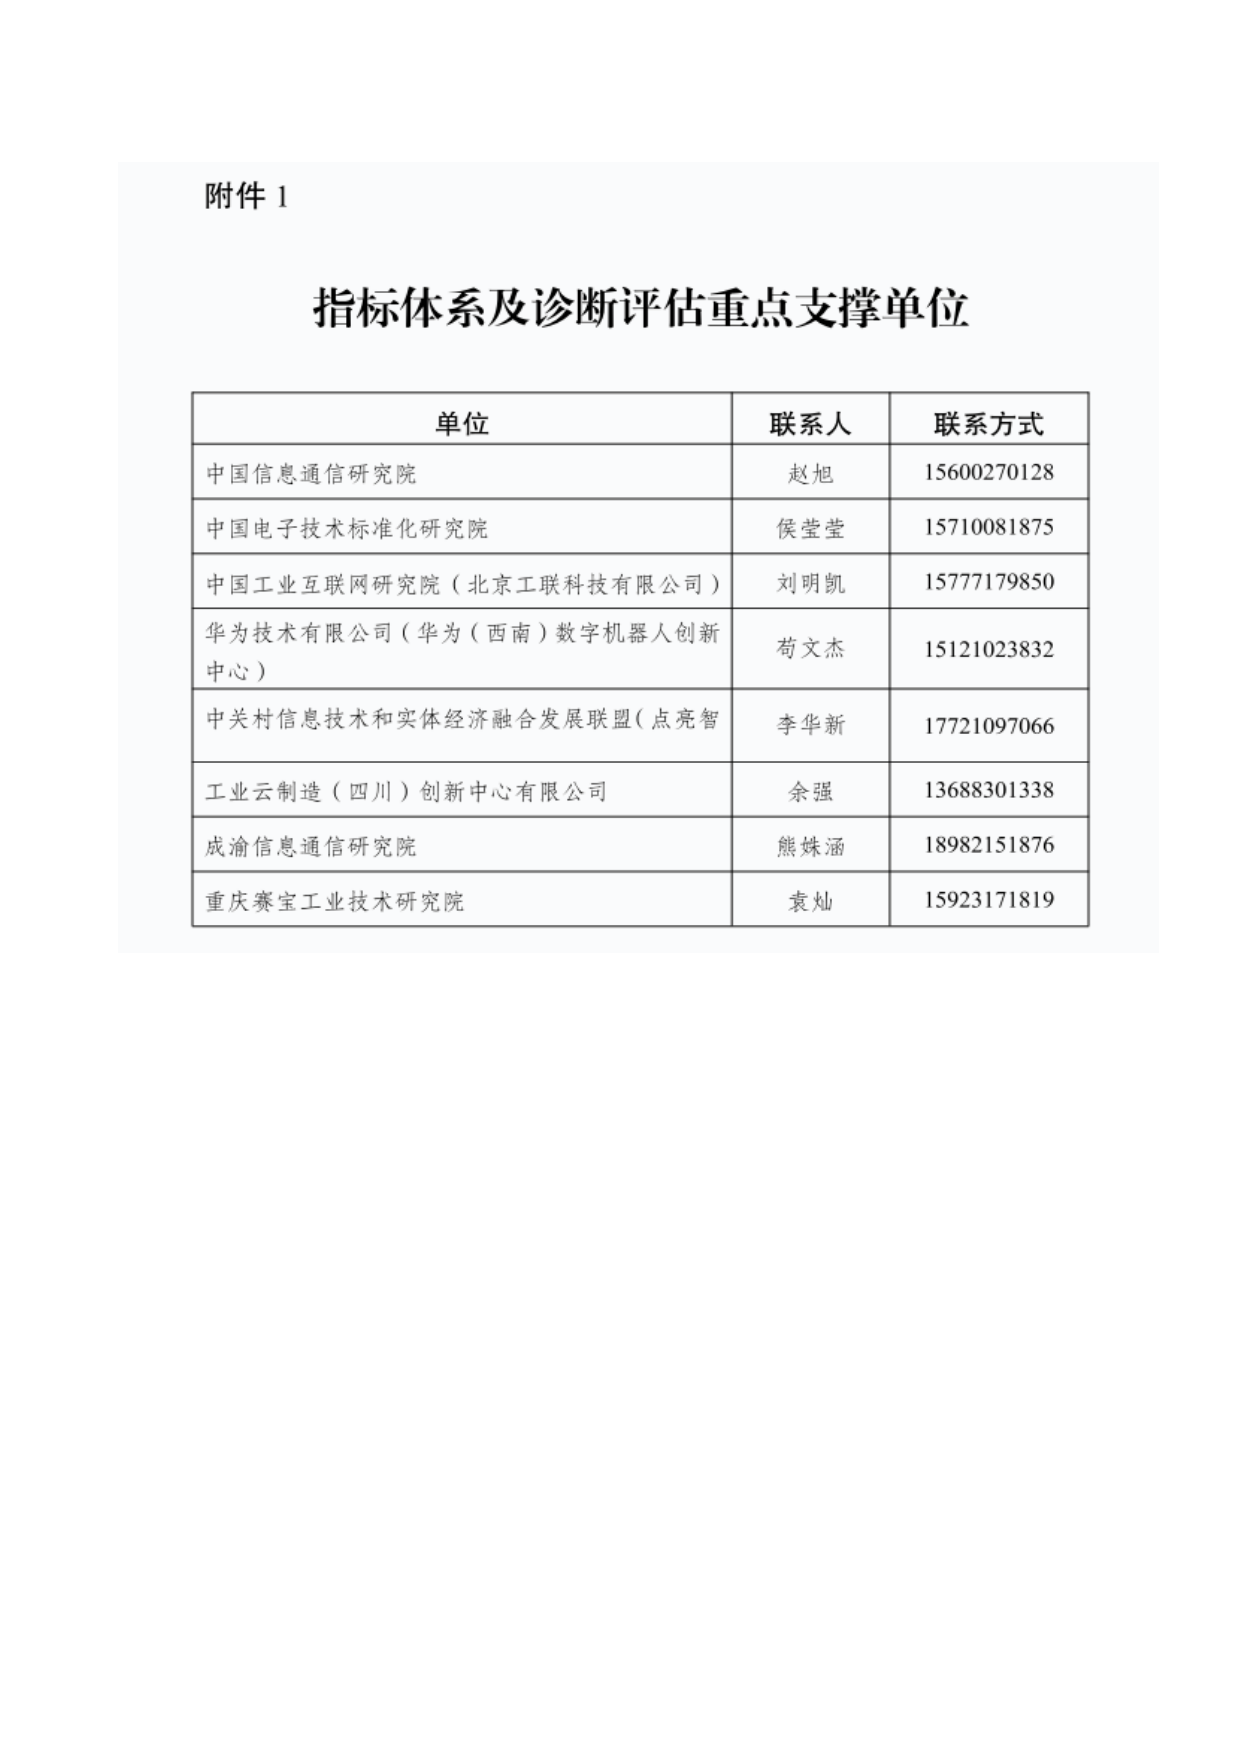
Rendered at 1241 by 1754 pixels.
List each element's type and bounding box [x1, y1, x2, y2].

picture [118, 162, 1159, 953]
